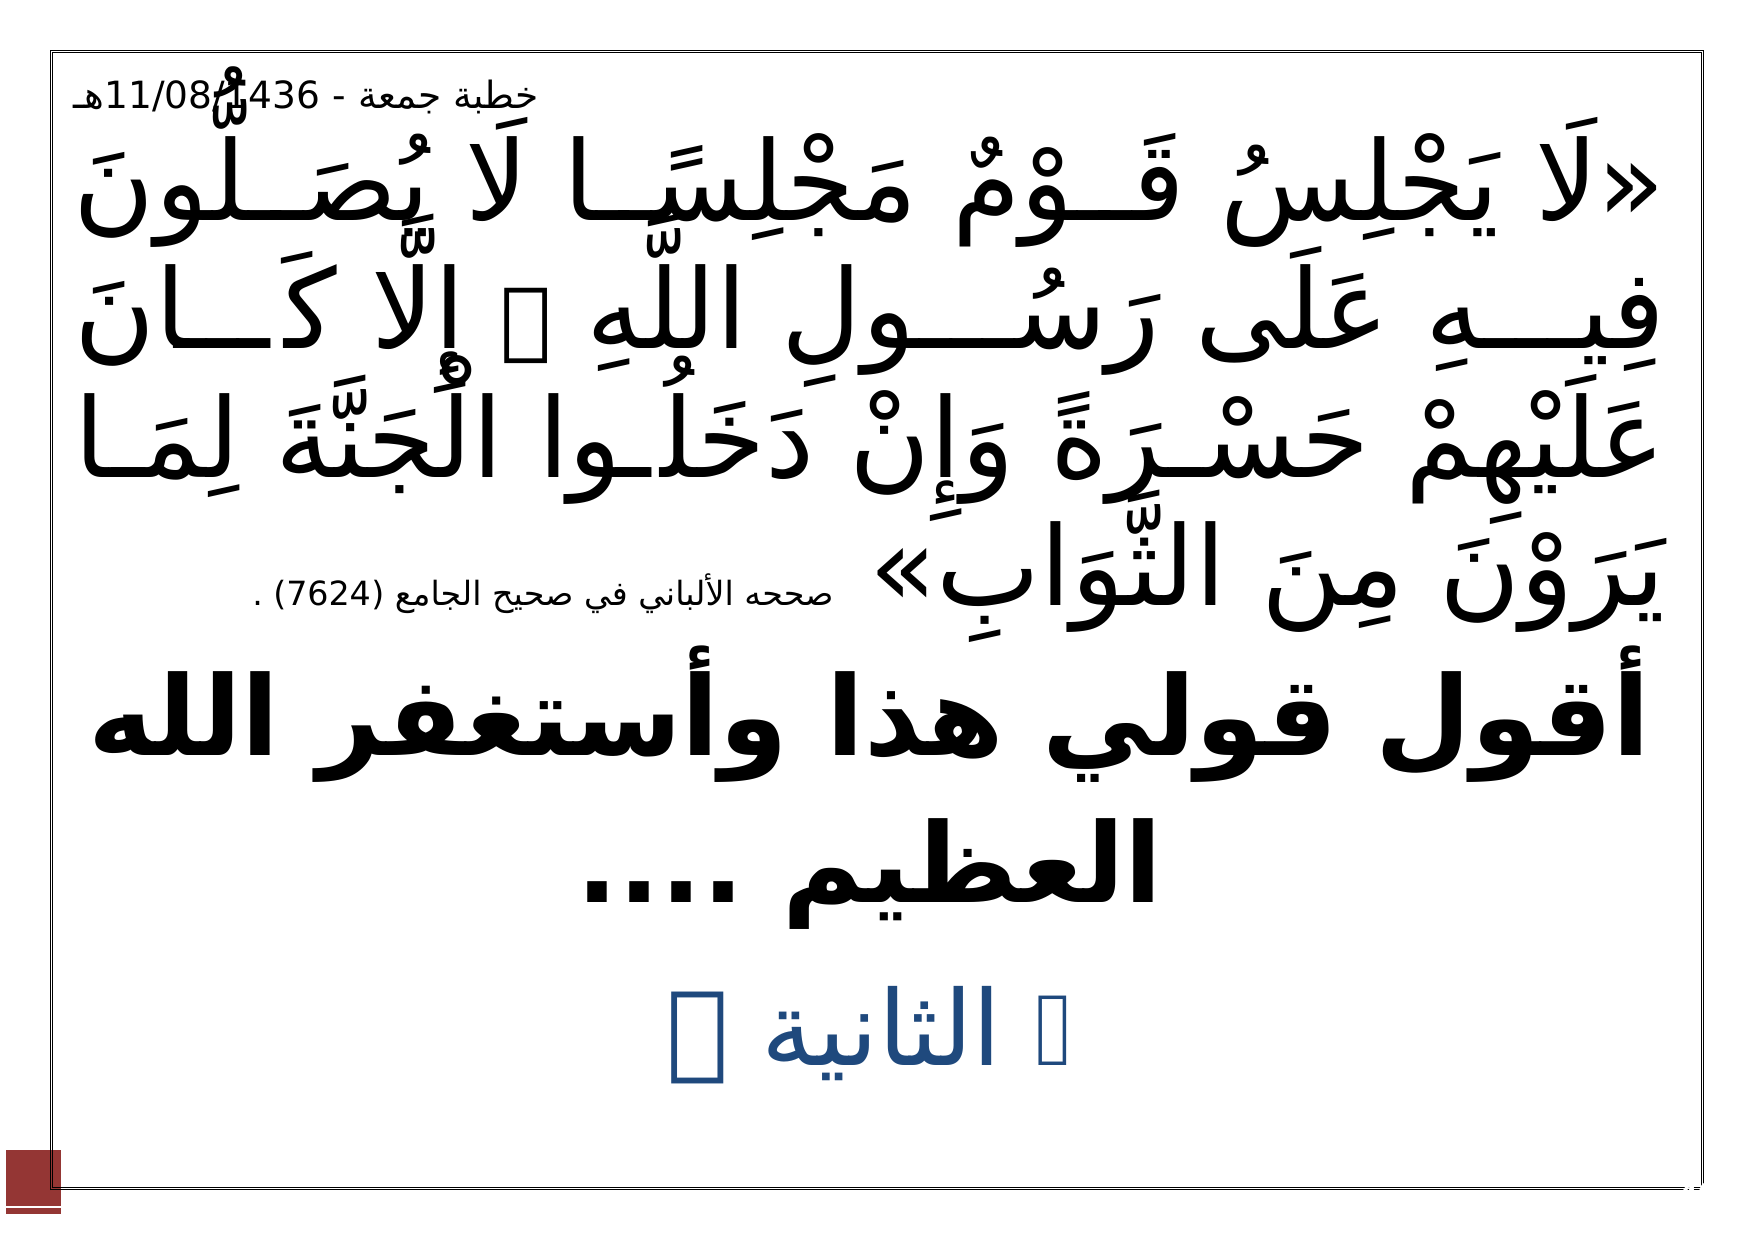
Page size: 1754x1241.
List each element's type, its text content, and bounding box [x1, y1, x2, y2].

text أقول قولي هذا وأستغفر الله العظيم .... [74, 652, 1665, 929]
text الثانية [74, 969, 1665, 1090]
text «لَا يَجْلِسُ قَوْمٌ مَجْلِسًا لَا يُصَلُّونَ فِيهِ عَلَى رَسُولِ اللَّهِ إِلَّا كَانَ عَلَيْهِمْ حَسْرَةً وَإِنْ دَخَلُوا الْجَنَّةَ لِمَا يَرَوْنَ مِنَ الثَّوَابِ» صححه الألباني في صحيح الجامع (7624) . [74, 117, 1665, 632]
